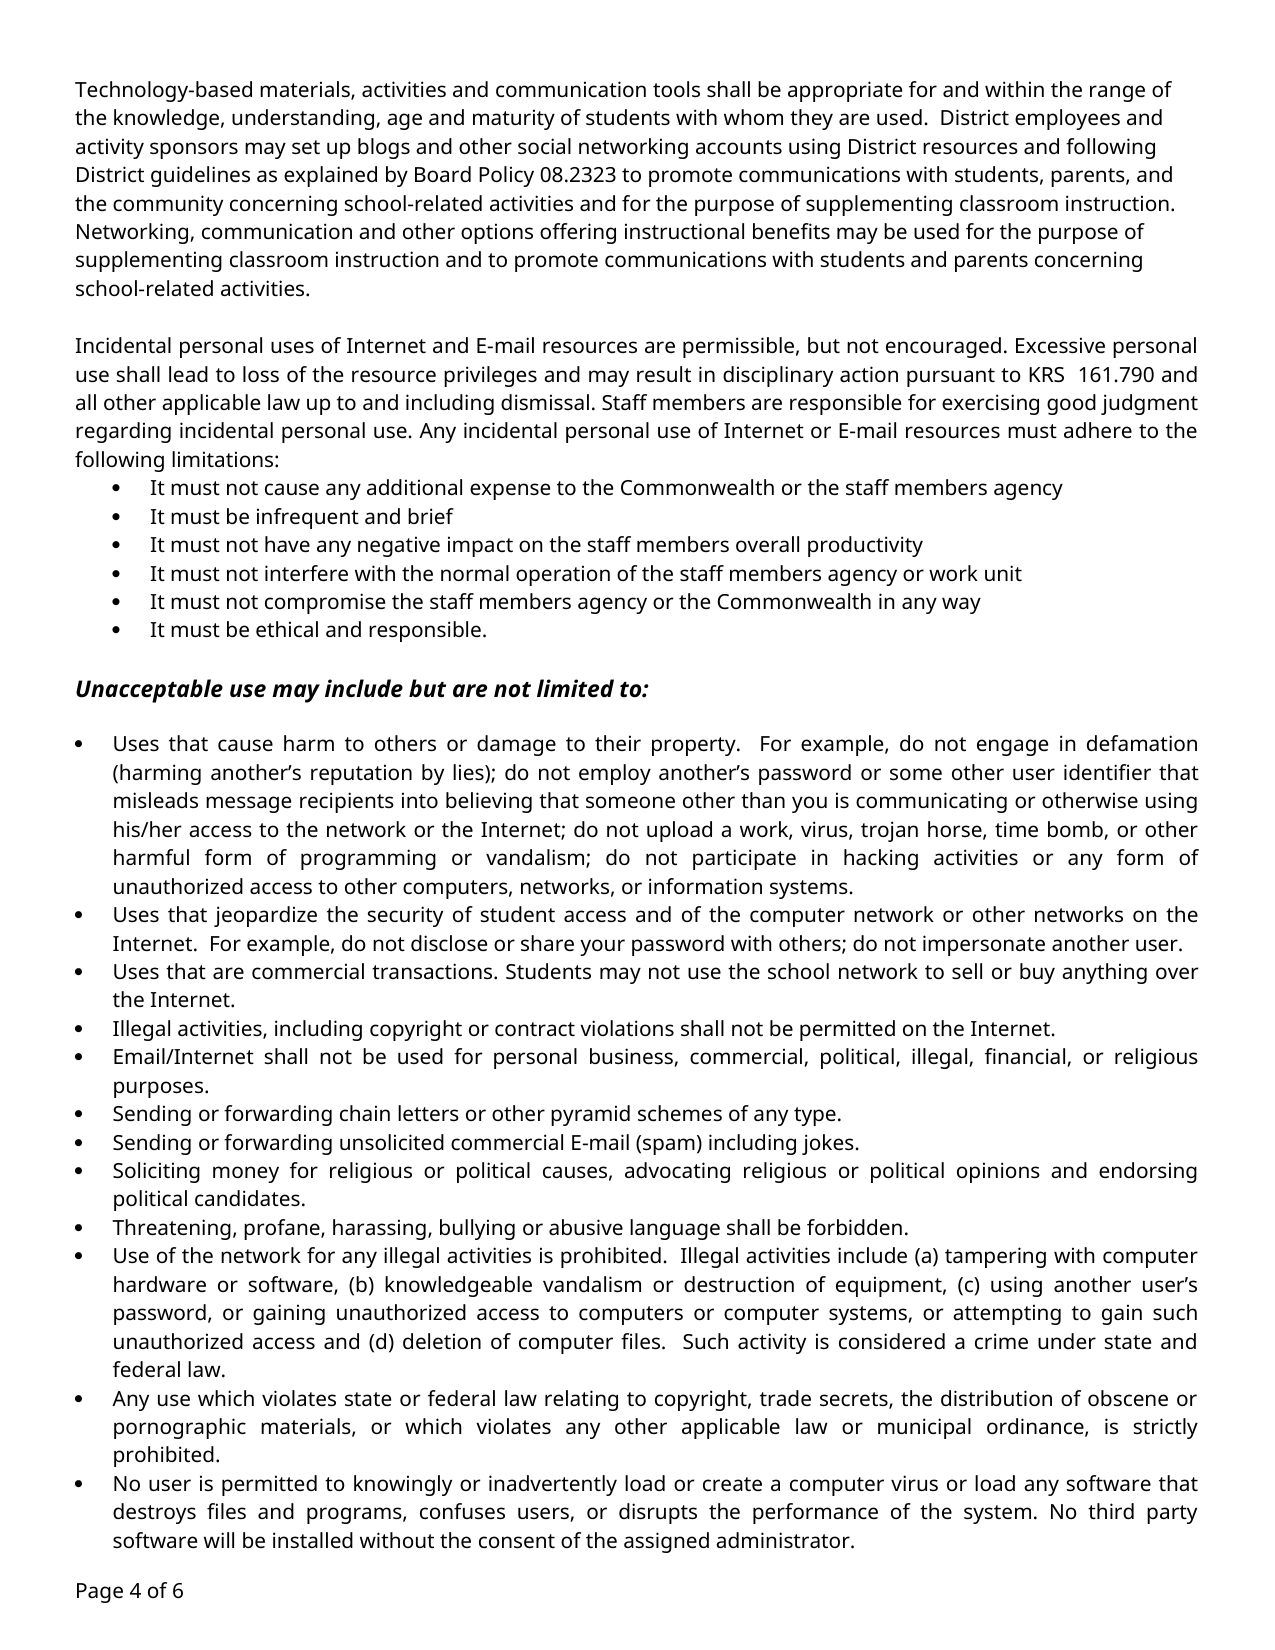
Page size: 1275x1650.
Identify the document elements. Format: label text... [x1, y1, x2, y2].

list It must not interfere with the normal operation of the staff members agency or work unit [112, 559, 1200, 587]
list It must be infrequent and brief [112, 502, 1200, 530]
list It must not cause any additional expense to the Commonwealth or the staff members agency [112, 473, 1200, 502]
list Soliciting money for religious or political causes, advocating religious or political opinions and endorsing political candidates. [75, 1156, 1200, 1213]
list Uses that jeopardize the security of student access and of the computer network or other networks on the Internet. For example, do not disclose or share your password with others; do not impersonate another user. [75, 900, 1200, 957]
text Technology-based materials, activities and communication tools shall be appropriate for and within the range of the knowledge, understanding, age and maturity of students with whom they are used. District employees and activity sponsors may set up blogs and other social networking accounts using District resources and following District guidelines as explained by Board Policy 08.2323 to promote communications with students, parents, and the community concerning school-related activities and for the purpose of supplementing classroom instruction. Networking, communication and other options offering instructional benefits may be used for the purpose of supplementing classroom instruction and to promote communications with students and parents concerning school-related activities. [75, 75, 1200, 302]
list Use of the network for any illegal activities is prohibited. Illegal activities include (a) tampering with computer hardware or software, (b) knowledgeable vandalism or destruction of equipment, (c) using another user’s password, or gaining unauthorized access to computers or computer systems, or attempting to gain such unauthorized access and (d) deletion of computer files. Such activity is considered a crime under state and federal law. [75, 1241, 1200, 1384]
list It must be ethical and responsible. [112, 616, 1200, 644]
list Uses that cause harm to others or damage to their property. For example, do not engage in defamation (harming another’s reputation by lies); do not employ another’s password or some other user identifier that misleads message recipients into believing that someone other than you is communicating or otherwise using his/her access to the network or the Internet; do not upload a work, virus, trojan horse, time bomb, or other harmful form of programming or vandalism; do not participate in hacking activities or any form of unauthorized access to other computers, networks, or information systems. [75, 729, 1200, 900]
list Threatening, profane, harassing, bullying or abusive language shall be forbidden. [75, 1213, 1200, 1241]
list It must not have any negative impact on the staff members overall productivity [112, 530, 1200, 559]
list Any use which violates state or federal law relating to copyright, trade secrets, the distribution of obscene or pornographic materials, or which violates any other applicable law or municipal ordinance, is strictly prohibited. [75, 1384, 1200, 1469]
list Illegal activities, including copyright or contract violations shall not be permitted on the Internet. [75, 1014, 1200, 1042]
list Email/Internet shall not be used for personal business, commercial, political, illegal, financial, or religious purposes. [75, 1042, 1200, 1099]
list Sending or forwarding chain letters or other pyramid schemes of any type. [75, 1099, 1200, 1128]
list No user is permitted to knowingly or inadvertently load or create a computer virus or load any software that destroys files and programs, confuses users, or disrupts the performance of the system. No third party software will be installed without the consent of the assigned administrator. [75, 1469, 1200, 1554]
text Unacceptable use may include but are not limited to: [75, 673, 1200, 704]
list It must not compromise the staff members agency or the Commonwealth in any way [112, 587, 1200, 616]
list Sending or forwarding unsolicited commercial E-mail (spam) including jokes. [75, 1128, 1200, 1156]
list Uses that are commercial transactions. Students may not use the school network to sell or buy anything over the Internet. [75, 957, 1200, 1014]
text Incidental personal uses of Internet and E-mail resources are permissible, but not encouraged. Excessive personal use shall lead to loss of the resource privileges and may result in disciplinary action pursuant to KRS 161.790 and all other applicable law up to and including dismissal. Staff members are responsible for exercising good judgment regarding incidental personal use. Any incidental personal use of Internet or E-mail resources must adhere to the following limitations: [75, 331, 1200, 473]
